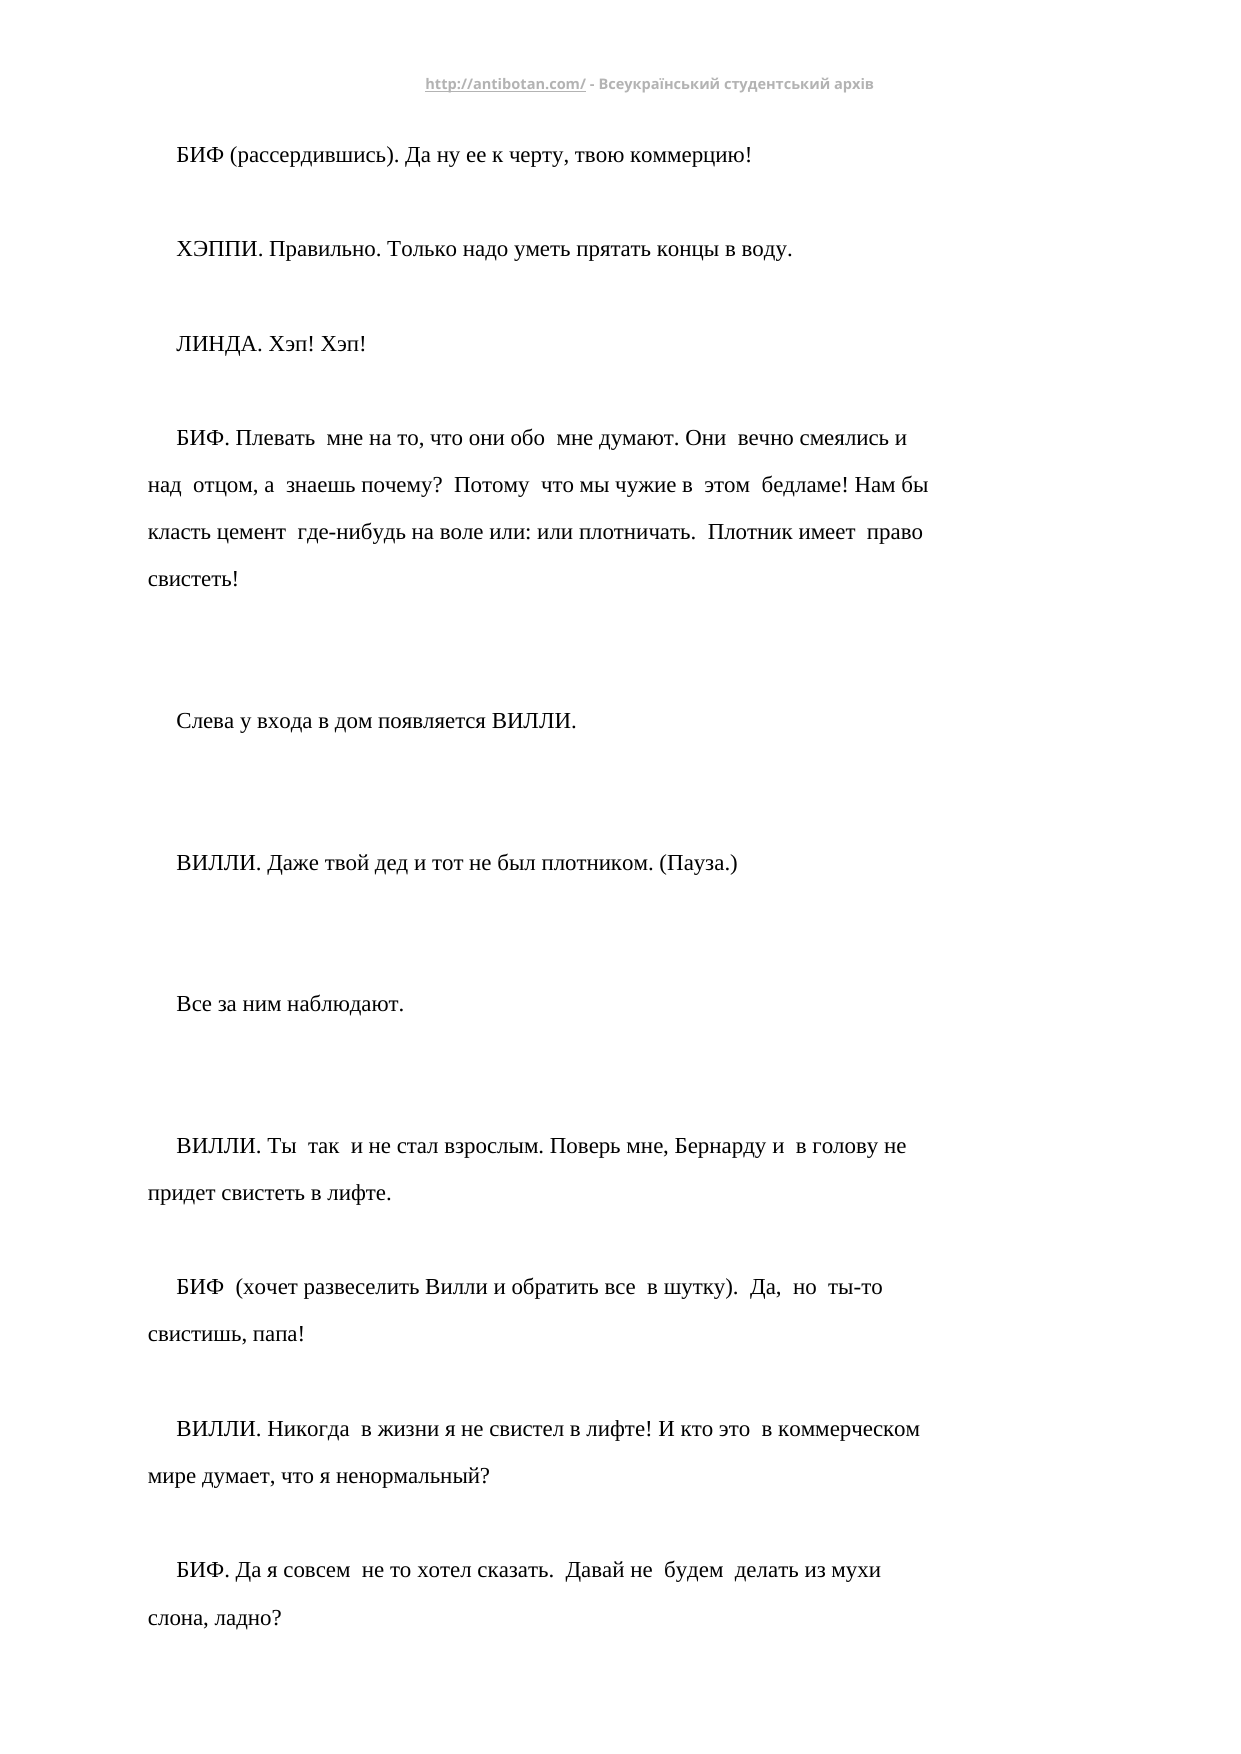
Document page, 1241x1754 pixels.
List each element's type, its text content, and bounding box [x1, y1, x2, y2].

text БИФ. Да я совсем не то хотел сказать. Давай не будем делать из мухи [148, 1556, 1152, 1583]
text мире думает, что я ненормальный? [148, 1462, 1152, 1488]
text БИФ. Плевать мне на то, что они обо мне думают. Они вечно смеялись и [148, 424, 1152, 450]
text Слева у входа в дом появляется ВИЛЛИ. [148, 707, 1152, 733]
text придет свистеть в лифте. [148, 1179, 1152, 1205]
text ХЭППИ. Правильно. Только надо уметь прятать концы в воду. [148, 235, 1152, 262]
text ВИЛЛИ. Ты так и не стал взрослым. Поверь мне, Бернарду и в голову не [148, 1132, 1152, 1158]
text БИФ (хочет развеселить Вилли и обратить все в шутку). Да, но ты-то [148, 1273, 1152, 1300]
text БИФ (рассердившись). Да ну ее к черту, твою коммерцию! [148, 141, 1152, 167]
text ВИЛЛИ. Никогда в жизни я не свистел в лифте! И кто это в коммерческом [148, 1415, 1152, 1441]
text свистишь, папа! [148, 1321, 1152, 1347]
text слона, ладно? [148, 1604, 1152, 1630]
text над отцом, а знаешь почему? Потому что мы чужие в этом бедламе! Нам бы [148, 471, 1152, 497]
text свистеть! [148, 566, 1152, 592]
text ЛИНДА. Хэп! Хэп! [148, 329, 1152, 356]
text класть цемент где-нибудь на воле или: или плотничать. Плотник имеет право [148, 518, 1152, 545]
text Все за ним наблюдают. [148, 990, 1152, 1017]
text ВИЛЛИ. Даже твой дед и тот не был плотником. (Пауза.) [148, 849, 1152, 875]
